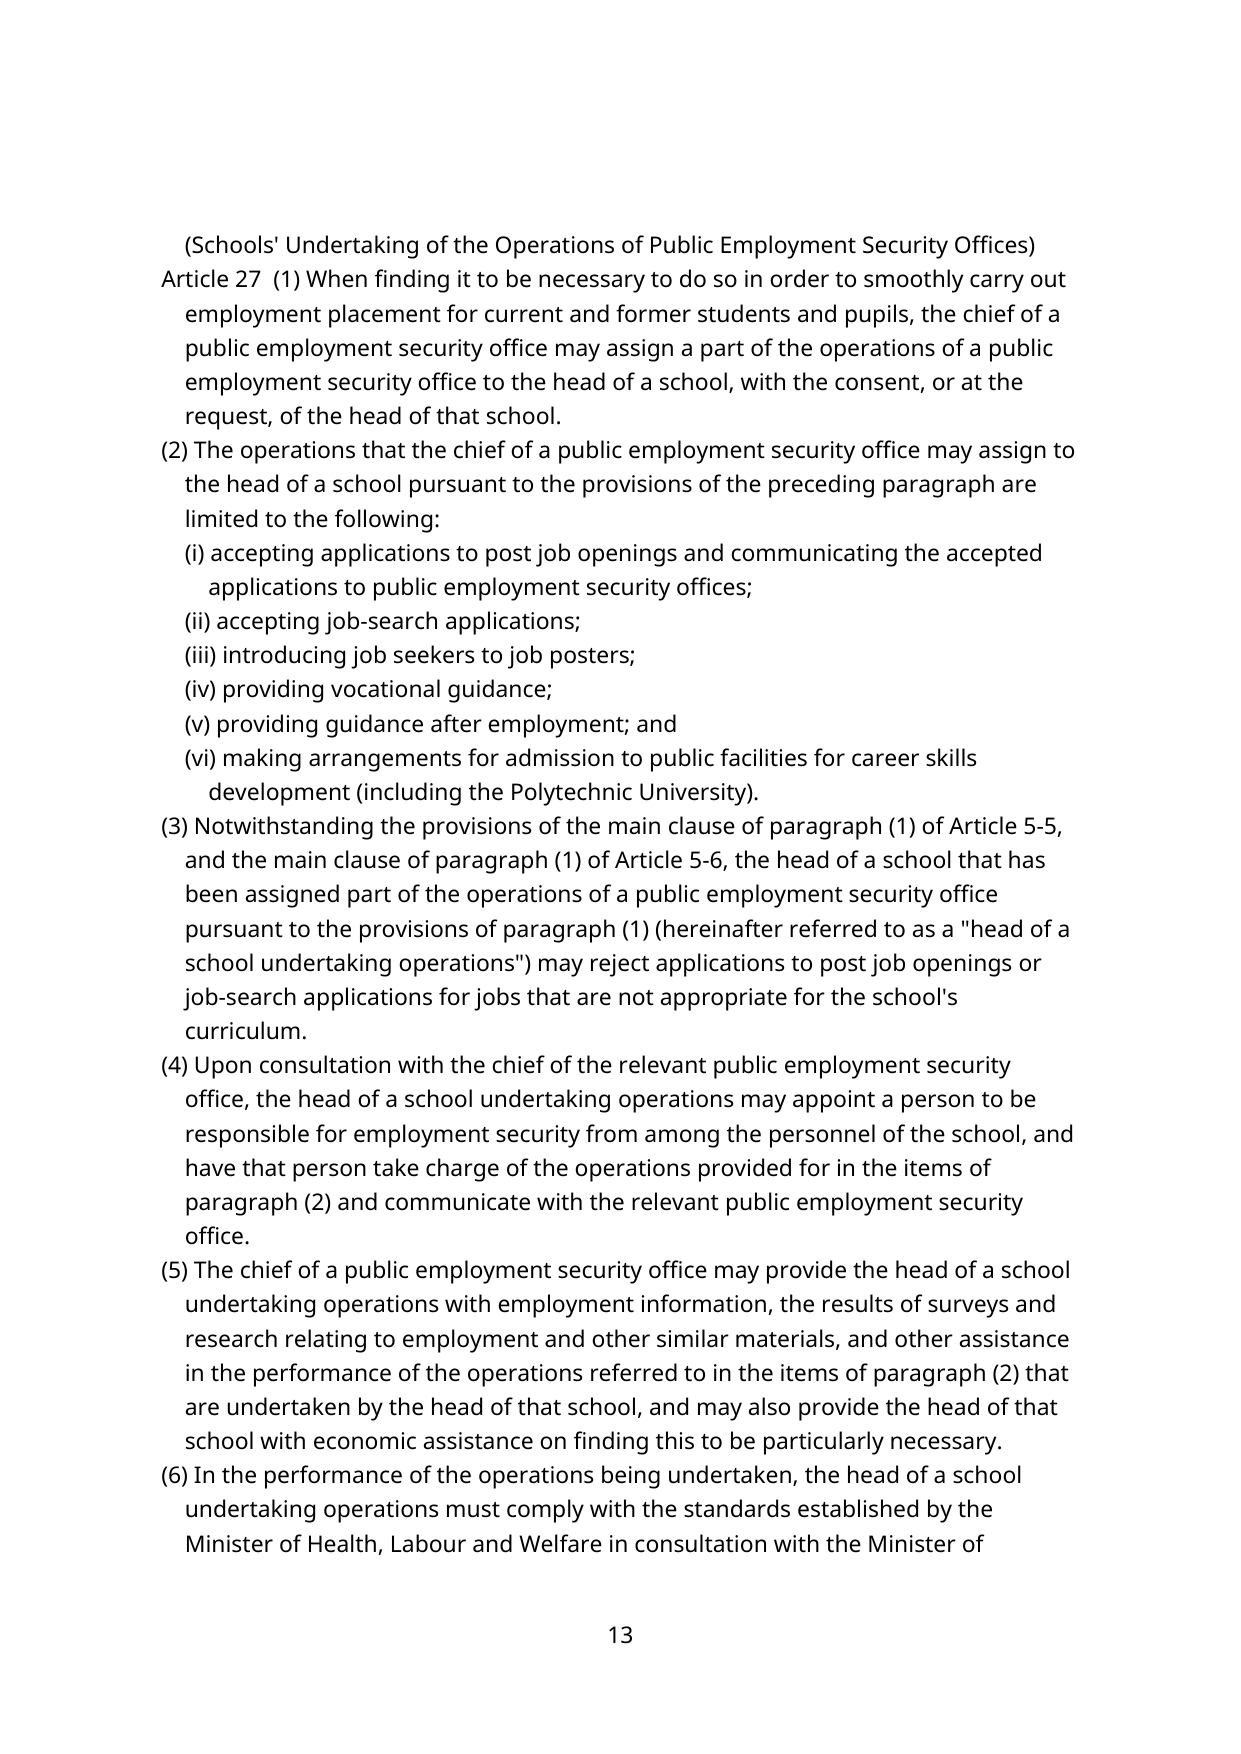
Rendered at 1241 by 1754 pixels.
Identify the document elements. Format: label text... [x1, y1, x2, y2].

text (ii) accepting job-search applications; [184, 604, 1079, 638]
text (iii) introducing job seekers to job posters; [184, 638, 1079, 672]
text (vi) making arrangements for admission to public facilities for career skills development (including the Polytechnic University). [184, 740, 1079, 809]
text (3) Notwithstanding the provisions of the main clause of paragraph (1) of Article 5-5, and the main clause of paragraph (1) of Article 5-6, the head of a school that has been assigned part of the operations of a public employment security office pursuant to the provisions of paragraph (1) (hereinafter referred to as a "head of a school undertaking operations") may reject applications to post job openings or job-search applications for jobs that are not appropriate for the school's curriculum. [161, 809, 1079, 1048]
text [161, 1458, 1079, 1560]
text (2) The operations that the chief of a public employment security office may assign to the head of a school pursuant to the provisions of the preceding paragraph are limited to the following: [161, 433, 1079, 535]
text (iv) providing vocational guidance; [184, 672, 1079, 706]
text (v) providing guidance after employment; and [184, 706, 1079, 740]
text (i) accepting applications to post job openings and communicating the accepted applications to public employment security offices; [184, 535, 1079, 604]
text (4) Upon consultation with the chief of the relevant public employment security office, the head of a school undertaking operations may appoint a person to be responsible for employment security from among the personnel of the school, and have that person take charge of the operations provided for in the items of paragraph (2) and communicate with the relevant public employment security office. [161, 1048, 1079, 1253]
text Article 27 (1) When finding it to be necessary to do so in order to smoothly carry out employment placement for current and former students and pupils, the chief of a public employment security office may assign a part of the operations of a public employment security office to the head of a school, with the consent, or at the request, of the head of that school. [161, 262, 1079, 433]
text (5) The chief of a public employment security office may provide the head of a school undertaking operations with employment information, the results of surveys and research relating to employment and other similar materials, and other assistance in the performance of the operations referred to in the items of paragraph (2) that are undertaken by the head of that school, and may also provide the head of that school with economic assistance on finding this to be particularly necessary. [161, 1253, 1079, 1458]
text (Schools' Undertaking of the Operations of Public Employment Security Offices) [184, 228, 1079, 262]
